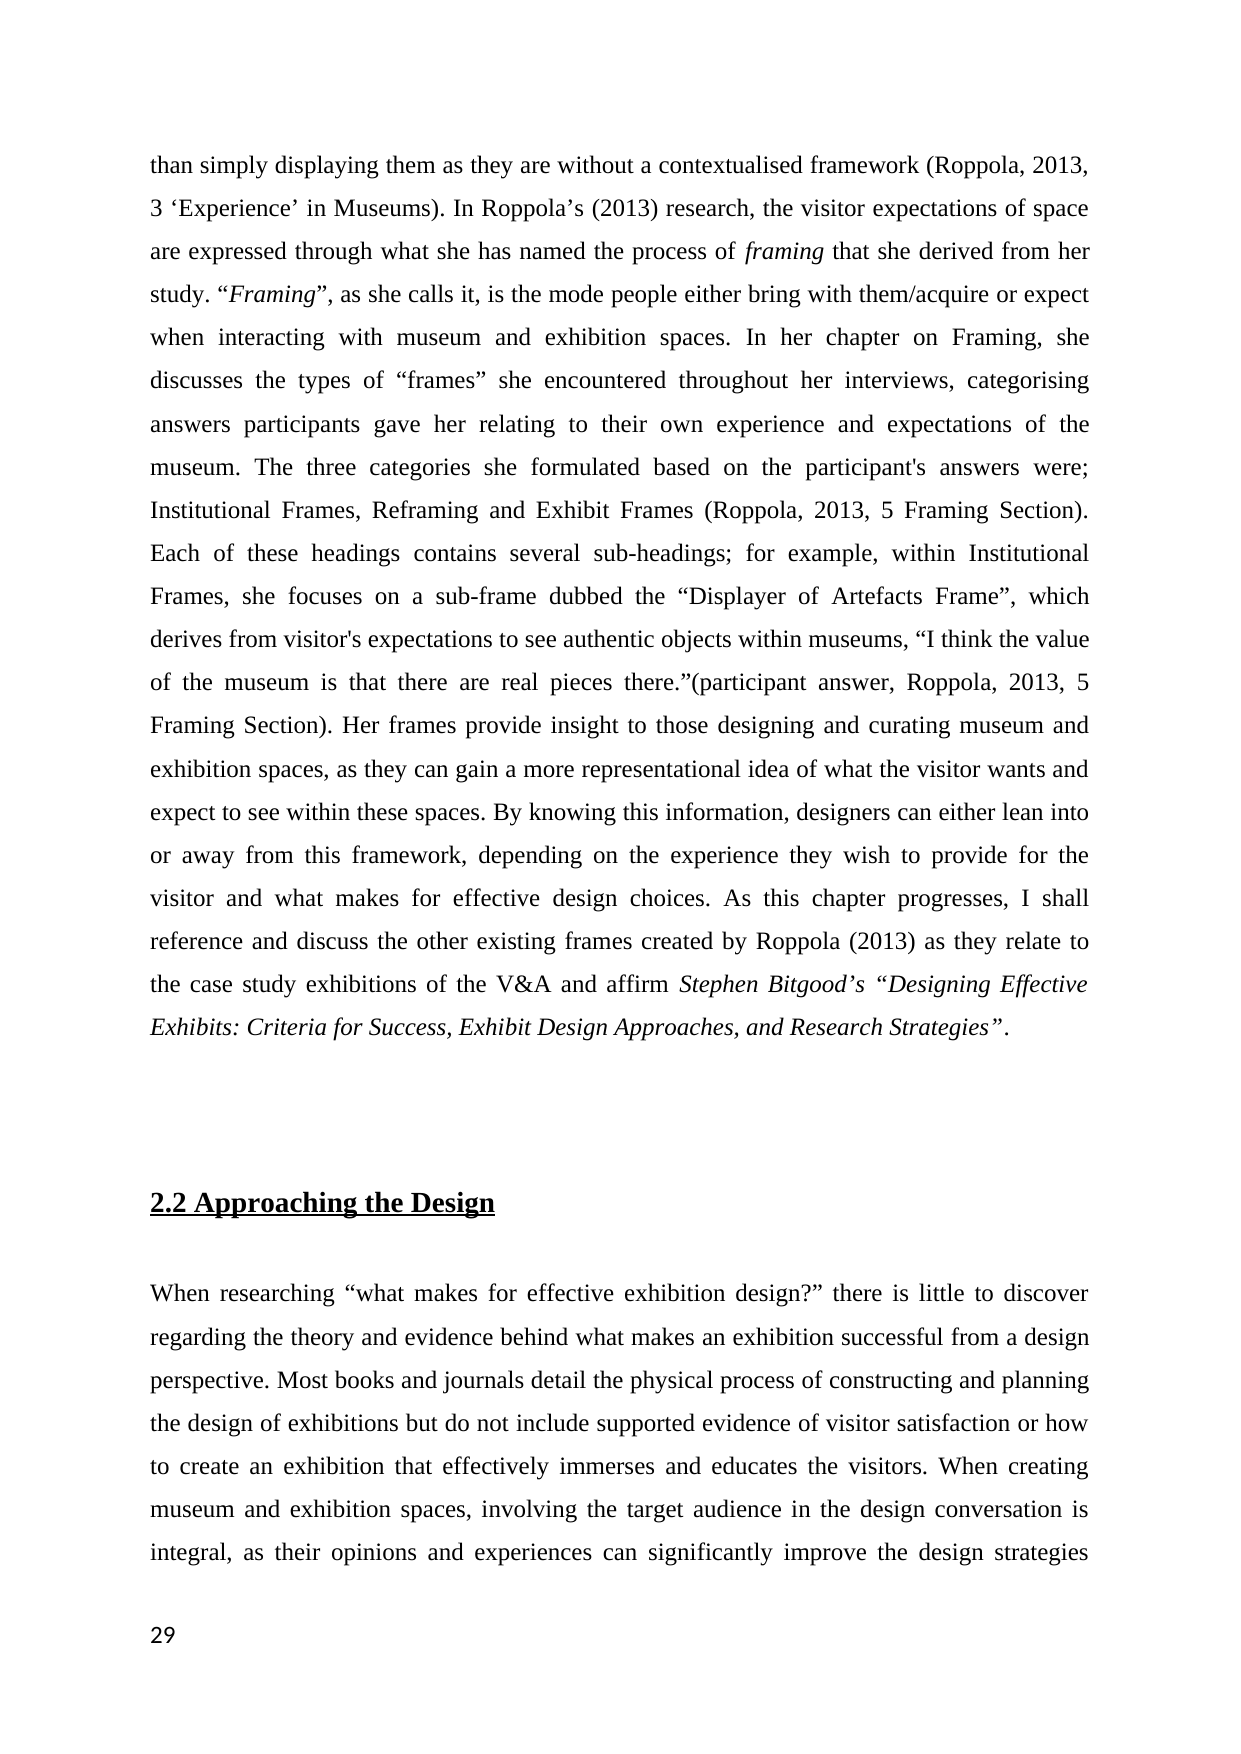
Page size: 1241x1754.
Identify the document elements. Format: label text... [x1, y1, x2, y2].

text I discussed how cultural spaces are a social product cultivated by those in power, the dominant class, to represent their ideas and beliefs as they have greater access to knowledge and wealth ( Lefebvre, 1991, Bourdieu, 1979). As museums have evolved, the mediation of the exhibits and their frameworks have become more recognised so that the visitors who engage with these spaces and objects understand that the presented stance is not the only lens to observe the objects through. [150, 610, 1090, 854]
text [150, 869, 1090, 1587]
text “If many museumgoers are not in a position to analyse both the contents of a museum and the frameworks of persuasion staging it, then museums are custodians not only of artefacts but also of power” (Preziosi and Farago 2004). [225, 495, 1090, 581]
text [150, 150, 1090, 437]
